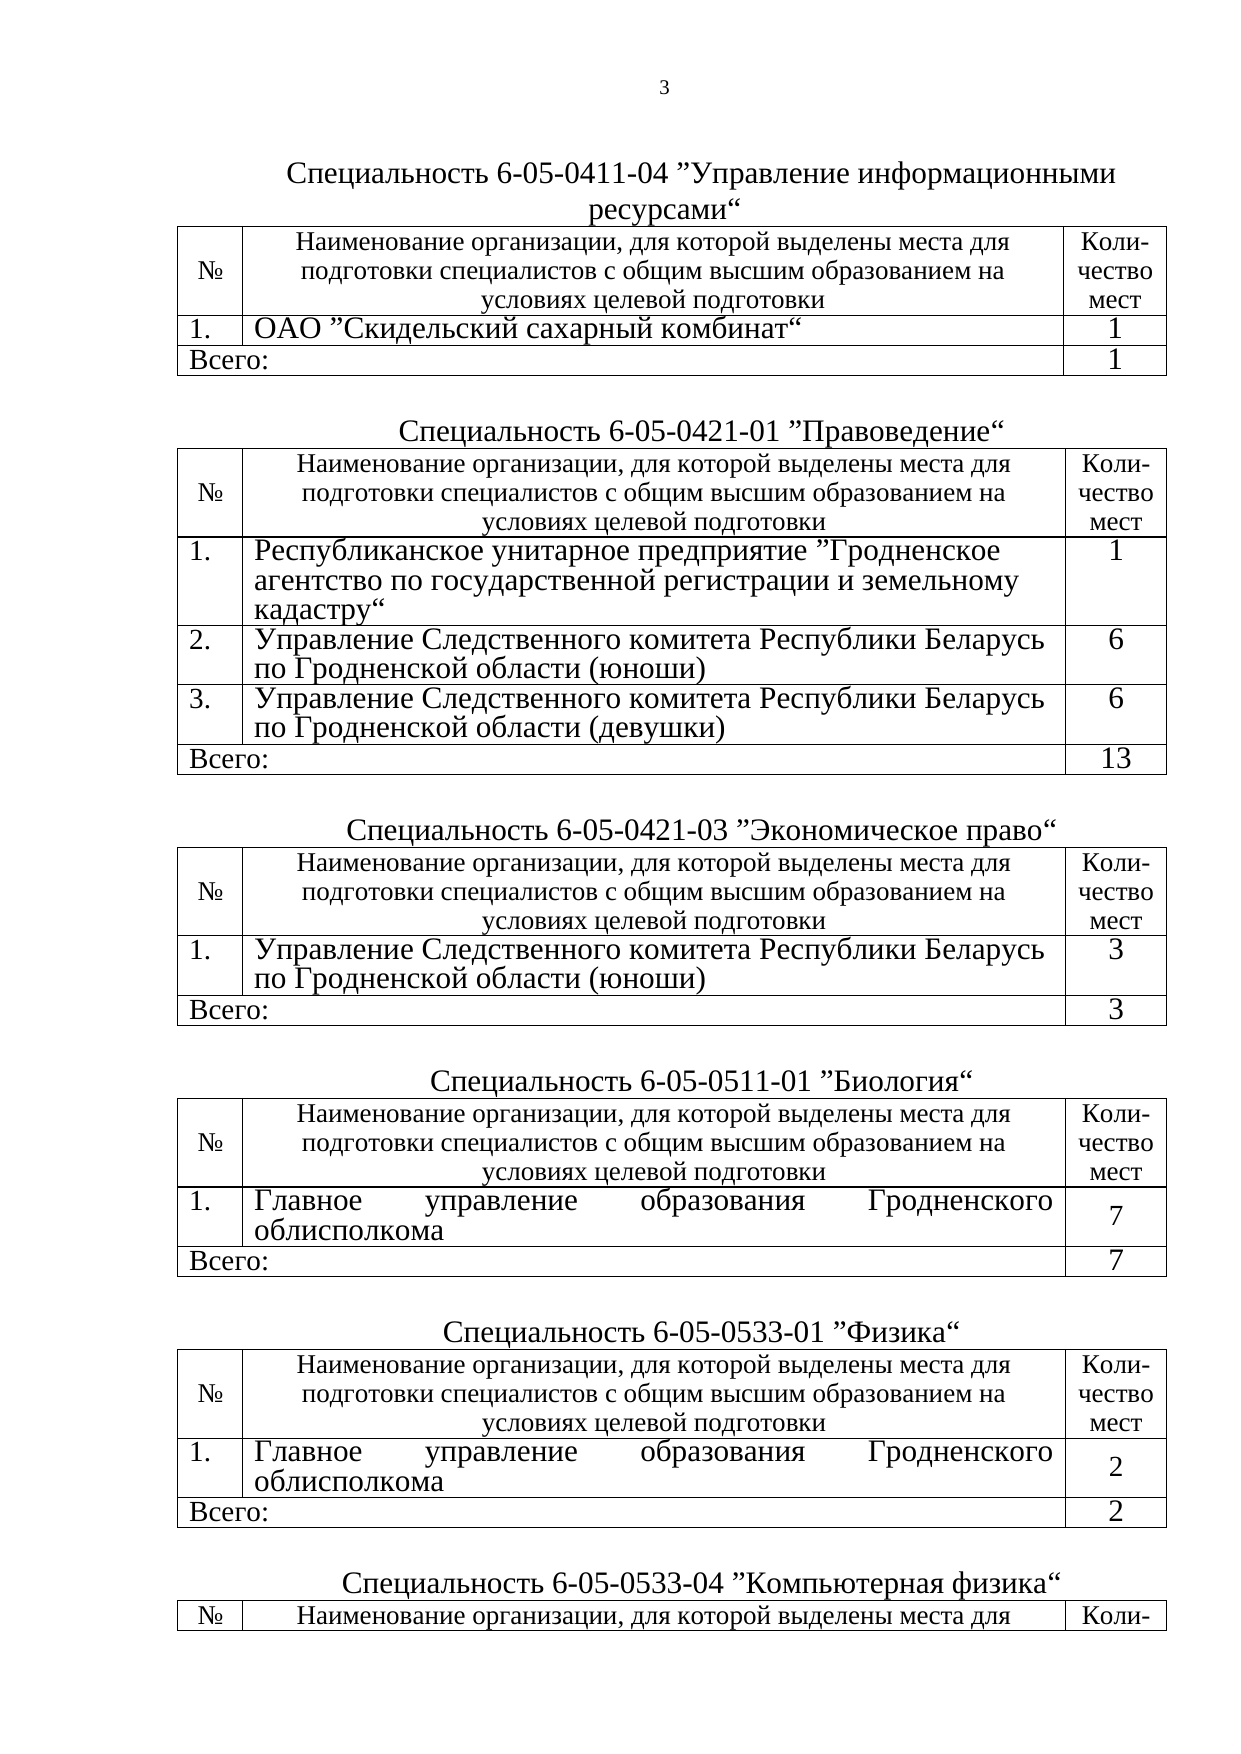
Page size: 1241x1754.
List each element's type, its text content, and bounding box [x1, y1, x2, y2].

table_cell ОАО ”Скидельский сахарный комбинат“ [243, 316, 1063, 345]
table_cell 7 [1066, 1188, 1166, 1246]
table_cell Главное управление образования Гродненского облисполкома [243, 1439, 1065, 1497]
table_cell 3 [1066, 996, 1166, 1025]
table_header № [178, 1350, 242, 1437]
table_cell Управление Следственного комитета Республики Беларусь по Гродненской области (юноши) [243, 936, 1065, 995]
text Специальность 6-05-0411-04 ”Управление информационными ресурсами“ [177, 154, 1152, 226]
table_cell Всего: [178, 745, 1065, 774]
table_header Коли-чество мест [1066, 449, 1166, 536]
table_header Коли-чество мест [1064, 227, 1166, 314]
text Специальность 6-05-0533-04 ”Компьютерная физика“ [177, 1564, 1152, 1600]
table_cell 3. [178, 685, 242, 744]
text Специальность 6-05-0421-01 ”Правоведение“ [177, 412, 1152, 448]
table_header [243, 1601, 1065, 1630]
table_header Коли-чество мест [1066, 1099, 1166, 1186]
table_cell 13 [1066, 745, 1166, 774]
table_header Наименование организации, для которой выделены места для подготовки специалистов с общим высшим образованием на условиях целевой подготовки [243, 1350, 1065, 1437]
table_cell Всего: [178, 1247, 1065, 1276]
text Специальность 6-05-0533-01 ”Физика“ [177, 1313, 1152, 1349]
table_header Коли-чество мест [1066, 1601, 1166, 1630]
table_cell Главное управление образования Гродненского облисполкома [243, 1188, 1065, 1246]
table_cell 3 [1066, 936, 1166, 995]
table_cell Всего: [178, 1498, 1065, 1527]
table_cell Республиканское унитарное предприятие ”Гродненское агентство по государственной регистрации и земельному кадастру“ [243, 538, 1065, 625]
table_cell Управление Следственного комитета Республики Беларусь по Гродненской области (девушки) [243, 685, 1065, 744]
table_header Коли-чество мест [1066, 848, 1166, 935]
table_header № [178, 1601, 242, 1630]
table_header Наименование организации, для которой выделены места для подготовки специалистов с общим высшим образованием на условиях целевой подготовки [243, 449, 1065, 536]
table_cell Всего: [178, 996, 1065, 1025]
table_cell 6 [1066, 626, 1166, 684]
table_cell 6 [1066, 685, 1166, 744]
table_header Коли-чество мест [1066, 1350, 1166, 1437]
table_cell 2 [1066, 1439, 1166, 1497]
table_cell Управление Следственного комитета Республики Беларусь по Гродненской области (юноши) [243, 626, 1065, 684]
table_header № [178, 1099, 242, 1186]
table_cell 1. [178, 316, 242, 345]
table_cell 1. [178, 1439, 242, 1497]
table_cell 1. [178, 936, 242, 995]
text Специальность 6-05-0421-03 ”Экономическое право“ [177, 811, 1152, 847]
table_cell 2. [178, 626, 242, 684]
table_header № [178, 848, 242, 935]
table_cell 1 [1066, 538, 1166, 625]
table_cell 1 [1064, 316, 1166, 345]
table_cell 1 [1064, 346, 1166, 375]
table_cell 1. [178, 1188, 242, 1246]
table_cell 7 [1066, 1247, 1166, 1276]
text Специальность 6-05-0511-01 ”Биология“ [177, 1062, 1152, 1098]
table_header Наименование организации, для которой выделены места для подготовки специалистов с общим высшим образованием на условиях целевой подготовки [243, 227, 1063, 314]
table_header Наименование организации, для которой выделены места для подготовки специалистов с общим высшим образованием на условиях целевой подготовки [243, 1099, 1065, 1186]
table_cell 1. [178, 538, 242, 625]
table_cell 2 [1066, 1498, 1166, 1527]
table_header № [178, 227, 242, 314]
table_header № [178, 449, 242, 536]
table_header Наименование организации, для которой выделены места для подготовки специалистов с общим высшим образованием на условиях целевой подготовки [243, 848, 1065, 935]
table_cell Всего: [178, 346, 1063, 375]
